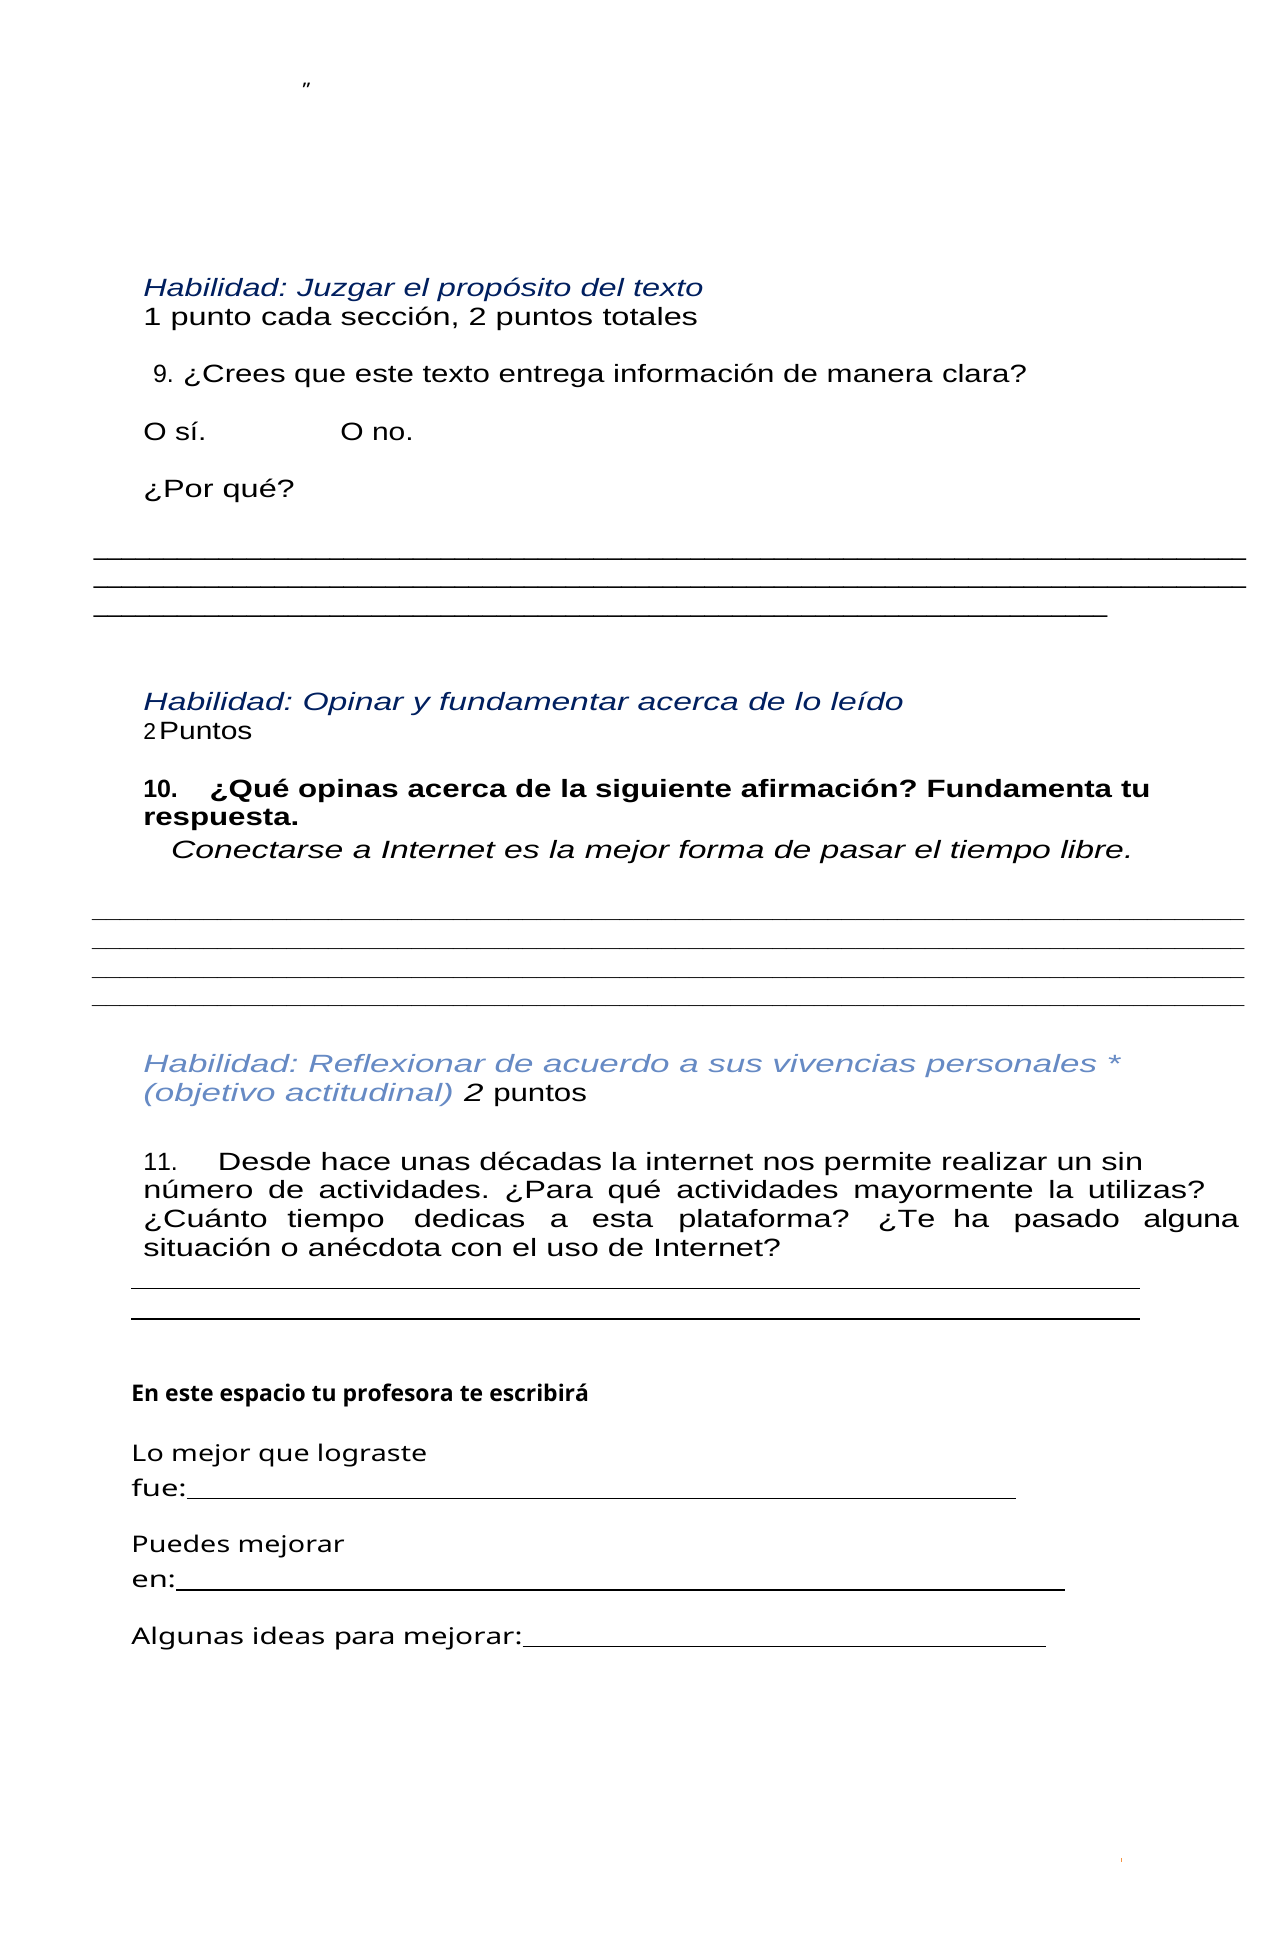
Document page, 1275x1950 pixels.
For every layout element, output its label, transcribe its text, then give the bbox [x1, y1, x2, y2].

subtitle ¿Crees que este texto entrega información de manera clara? [153, 359, 1254, 388]
subtitle ¿Por qué? [143, 474, 1254, 503]
text fue: [131, 1472, 1254, 1503]
text ¿Cuánto tiempo dedicas a esta plataforma? ¿Te ha pasado alguna situación o anécdota con el uso de Internet? [143, 1204, 1243, 1262]
list Desde hace unas décadas la internet nos permite realizar un sin número de actividades. ¿Para qué actividades mayormente la utilizas? [143, 1147, 1243, 1204]
text _______________________________________________________________________________________________________________________________________________________________________________________________________________________________________________ [94, 532, 1254, 618]
text Conectarse a Internet es la mejor forma de pasar el tiempo libre. [171, 831, 1254, 865]
text Lo mejor que lograste [131, 1437, 1254, 1468]
text Habilidad: Juzgar el propósito del texto [143, 273, 1171, 302]
text Habilidad: Reflexionar de acuerdo a sus vivencias personales * (objetivo actitudinal) 2 puntos [143, 1049, 1254, 1106]
text O sí. O no. [143, 417, 1254, 445]
text en: [131, 1563, 1254, 1594]
list ¿Qué opinas acerca de la siguiente afirmación? Fundamenta tu respuesta. [143, 773, 1172, 831]
list Puntos [143, 716, 1254, 745]
text 1 punto cada sección, 2 puntos totales [143, 302, 1171, 330]
text Puedes mejorar [131, 1528, 1254, 1559]
text En este espacio tu profesora te escribirá [131, 1377, 1154, 1408]
text Habilidad: Opinar y fundamentar acerca de lo leído [143, 686, 1254, 716]
text ____________________________________________________________________________________________________________________________________________________________________________________________________________________________________________________________________________________________________________________________________________ [94, 894, 1254, 1009]
text Algunas ideas para mejorar: [131, 1619, 1148, 1651]
